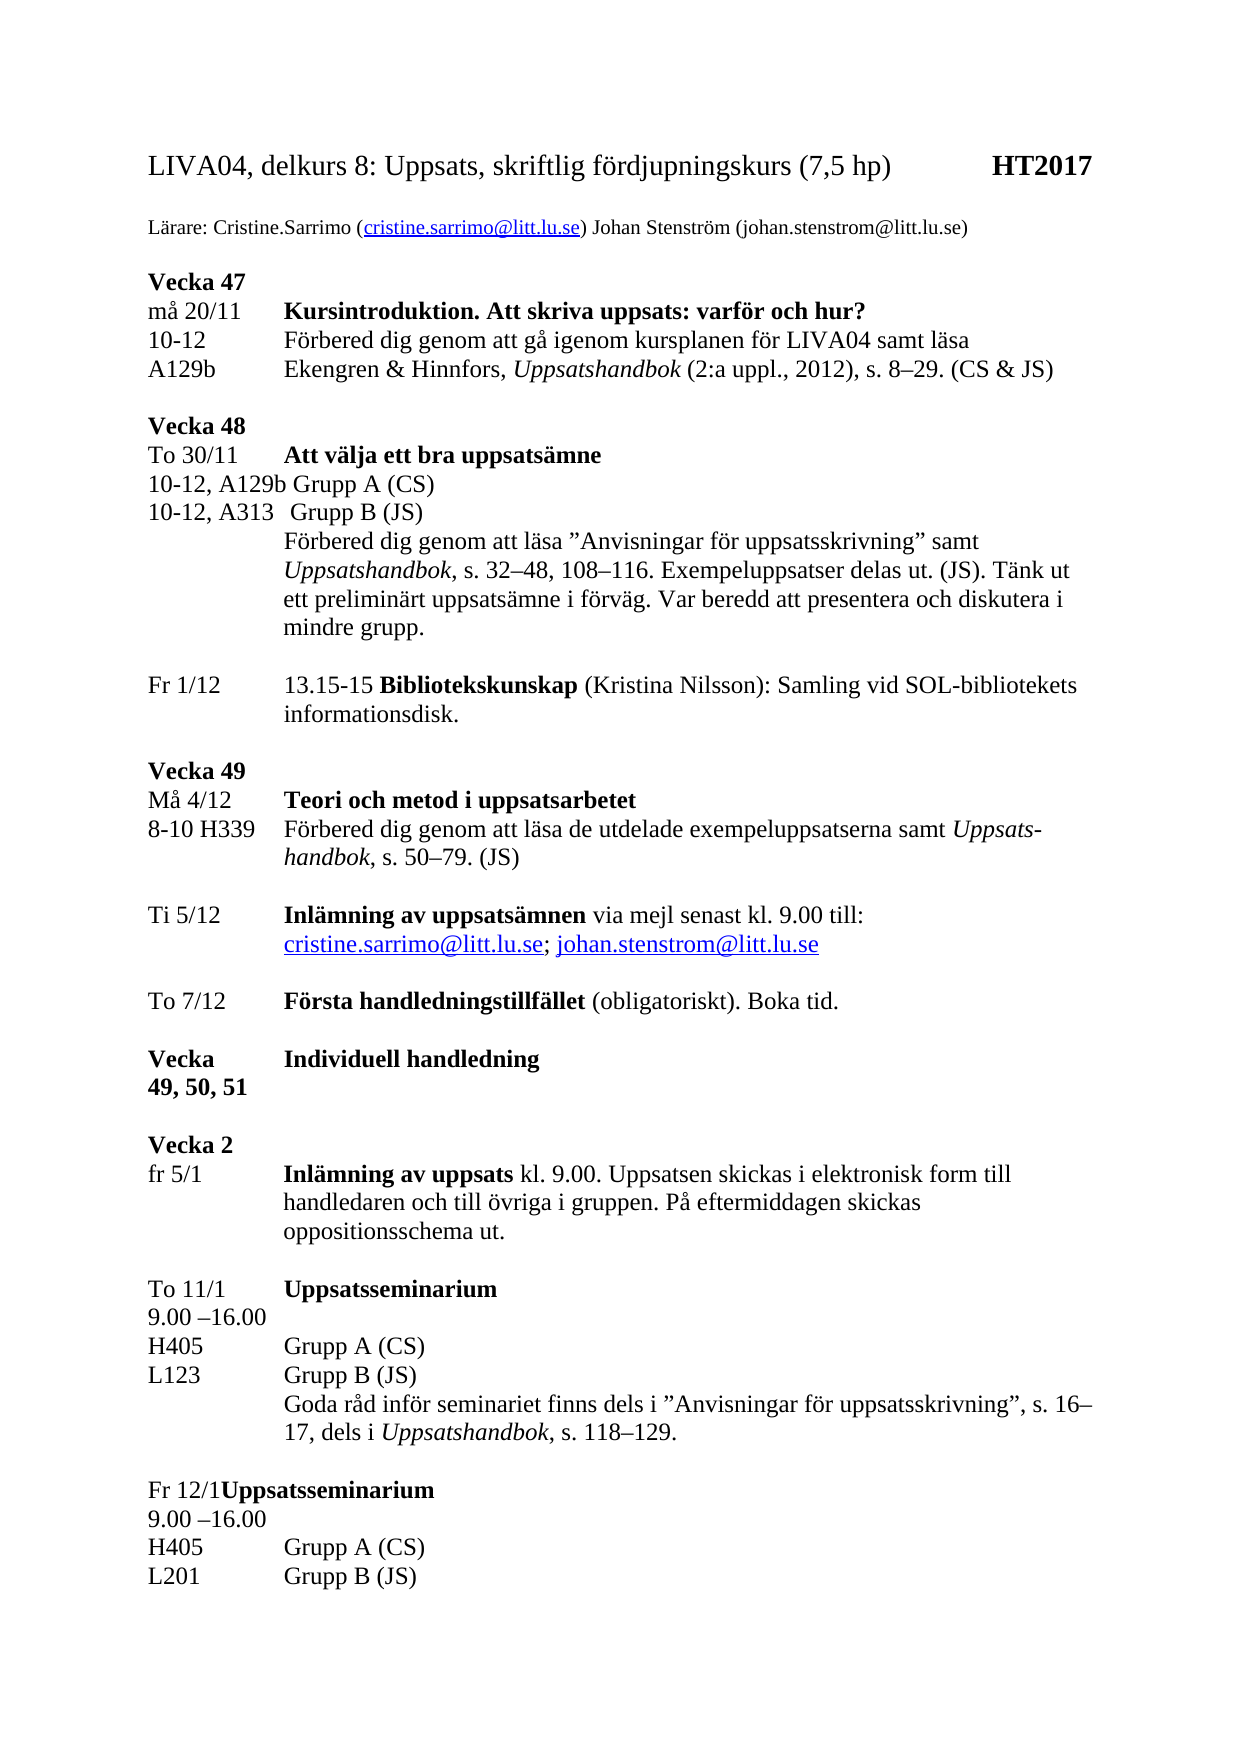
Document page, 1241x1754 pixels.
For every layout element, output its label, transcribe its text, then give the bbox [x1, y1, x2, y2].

text L123 Grupp B (JS) [148, 1360, 1093, 1389]
text Ti 5/12 Inlämning av uppsatsämnen via mejl senast kl. 9.00 till: cristine.sarrimo@litt.lu.se; johan.stenstrom@litt.lu.se [148, 900, 1093, 957]
text 10-12, A313 Grupp B (JS) [148, 497, 1093, 526]
text Förbered dig genom att läsa ”Anvisningar för uppsatsskrivning” samt [148, 526, 1093, 555]
text informationsdisk. [148, 699, 1093, 727]
text Vecka 48 [148, 411, 1093, 440]
text Goda råd inför seminariet finns dels i ”Anvisningar för uppsatsskrivning”, s. 16– [148, 1389, 1093, 1417]
text 10-12 Förbered dig genom att gå igenom kursplanen för LIVA04 samt läsa [148, 325, 1093, 354]
text H405 Grupp A (CS) [148, 1532, 1093, 1561]
text To 11/1 Uppsatsseminarium [148, 1274, 1093, 1302]
text 9.00 –16.00 [148, 1302, 1093, 1331]
text 10-12, A129b Grupp A (CS) [148, 469, 1093, 497]
text H405 Grupp A (CS) [148, 1331, 1093, 1360]
text handbok, s. 50–79. (JS) [148, 842, 1093, 871]
text Vecka 47 [148, 267, 1093, 296]
text 49, 50, 51 [148, 1072, 1093, 1101]
text LIVA04, delkurs 8: Uppsats, skriftlig fördjupningskurs (7,5 hp) HT2017 [148, 148, 1093, 181]
text L201 Grupp B (JS) [148, 1561, 1093, 1590]
text Må 4/12 Teori och metod i uppsatsarbetet [148, 785, 1093, 814]
text 9.00 –16.00 [148, 1504, 1093, 1532]
text To 30/11 Att välja ett bra uppsatsämne [148, 440, 1093, 469]
text To 7/12 Första handledningstillfället (obligatoriskt). Boka tid. [148, 986, 1093, 1015]
text må 20/11 Kursintroduktion. Att skriva uppsats: varför och hur? [148, 296, 1093, 325]
text Vecka Individuell handledning [148, 1044, 1093, 1072]
text A129b Ekengren & Hinnfors, Uppsatshandbok (2:a uppl., 2012), s. 8–29. (CS & JS) [148, 354, 1093, 382]
text Lärare: Cristine.Sarrimo (cristine.sarrimo@litt.lu.se) Johan Stenström (johan.stenstrom@litt.lu.se) [148, 215, 1093, 239]
text 8-10 H339 Förbered dig genom att läsa de utdelade exempeluppsatserna samt Uppsats- [148, 814, 1093, 842]
text Fr 1/12 13.15-15 Bibliotekskunskap (Kristina Nilsson): Samling vid SOL-bibliotekets [148, 670, 1093, 699]
text Vecka 49 [148, 756, 1093, 785]
text 17, dels i Uppsatshandbok, s. 118–129. [148, 1417, 1093, 1446]
text Vecka 2 [148, 1130, 1093, 1159]
text Uppsatshandbok, s. 32–48, 108–116. Exempeluppsatser delas ut. (JS). Tänk ut ett preliminärt uppsatsämne i förväg. Var beredd att presentera och diskutera i mindre grupp. [283, 555, 1093, 641]
text Fr 12/1Uppsatsseminarium [148, 1475, 1093, 1504]
text fr 5/1 Inlämning av uppsats kl. 9.00. Uppsatsen skickas i elektronisk form till handledaren och till övriga i gruppen. På eftermiddagen skickas oppositionsschema ut. [148, 1159, 1093, 1245]
